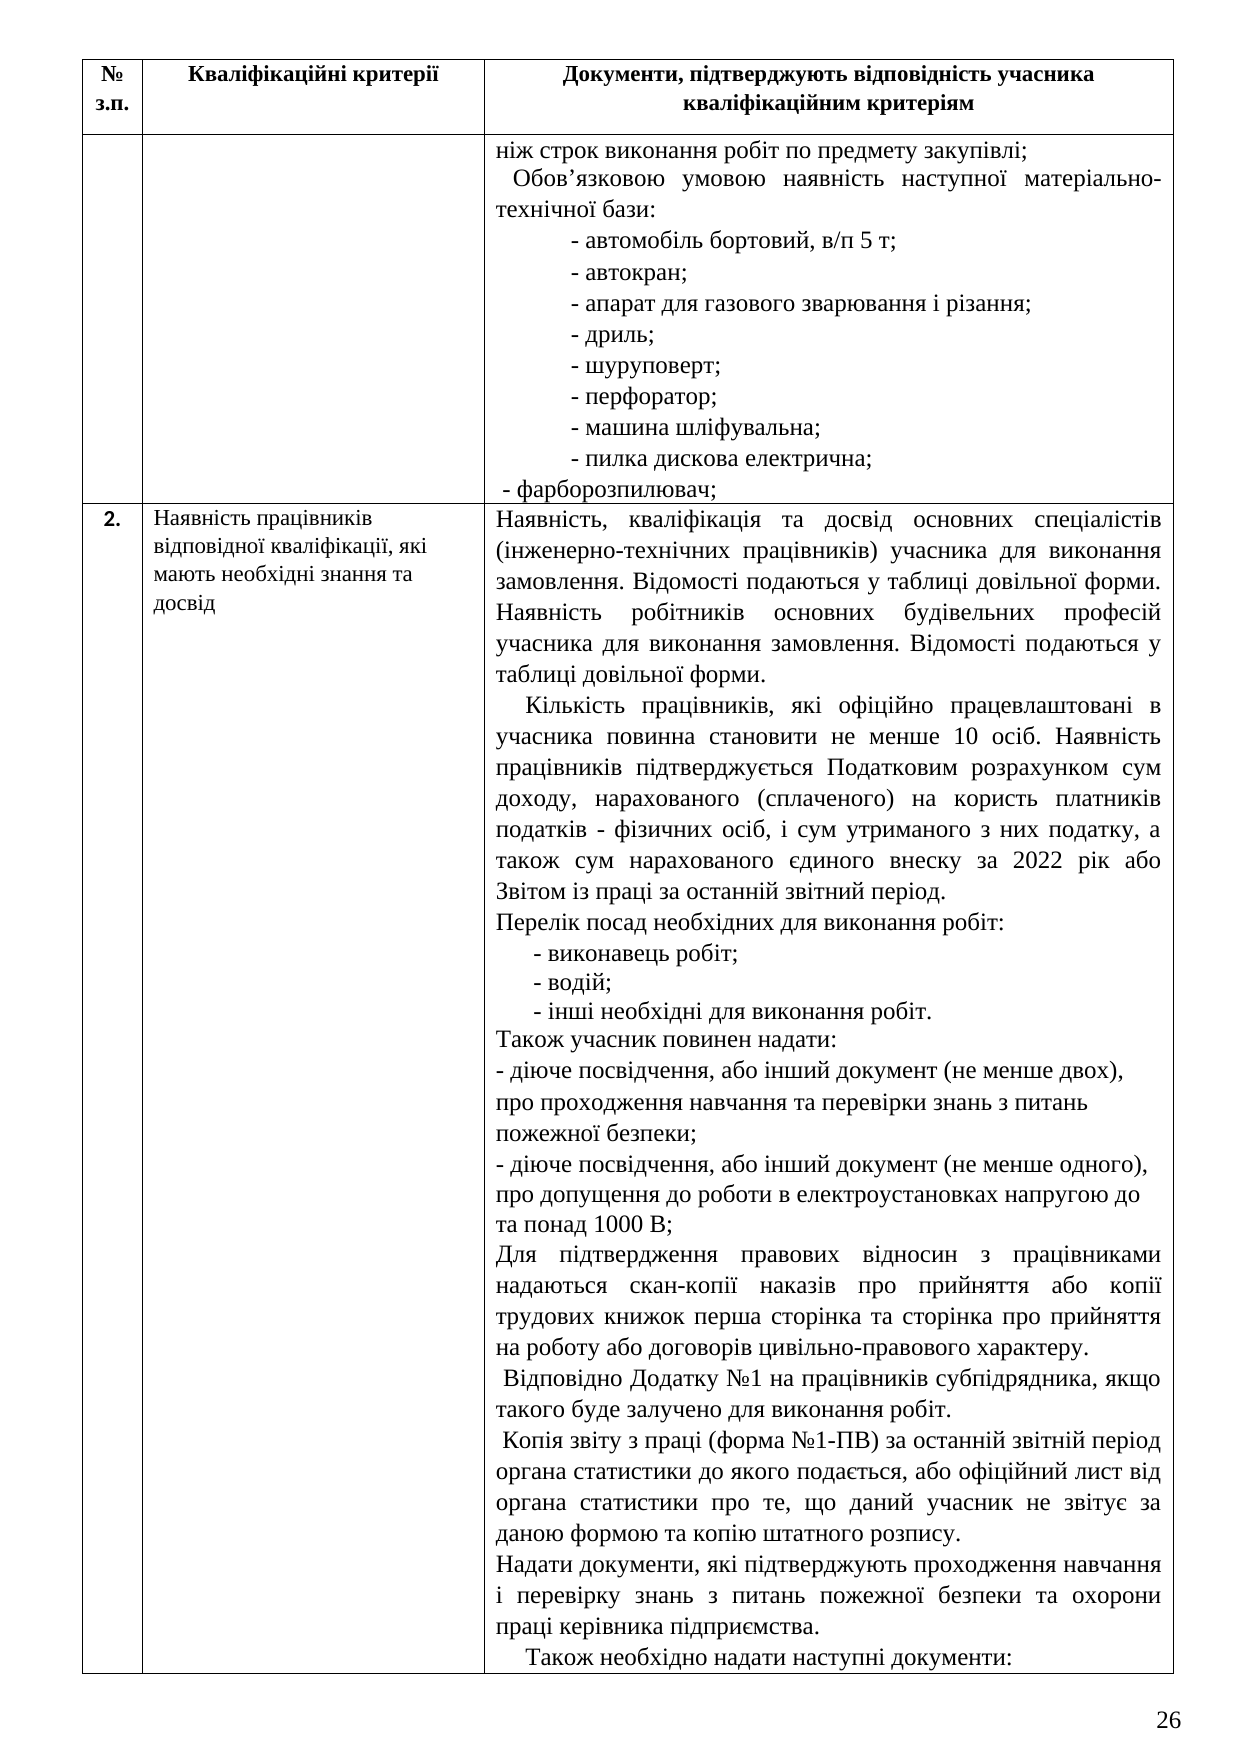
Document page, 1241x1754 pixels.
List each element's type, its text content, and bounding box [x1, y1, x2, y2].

table_cell 2. [83, 504, 142, 1673]
table_header № з.п. [83, 60, 142, 134]
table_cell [143, 135, 484, 503]
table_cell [485, 135, 1173, 503]
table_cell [485, 504, 1173, 1673]
table_header Документи, підтверджують відповідність учасника кваліфікаційним критеріям [485, 60, 1173, 134]
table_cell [143, 504, 484, 1673]
table_cell 1. [83, 135, 142, 503]
table_header Кваліфікаційні критерії [143, 60, 484, 134]
